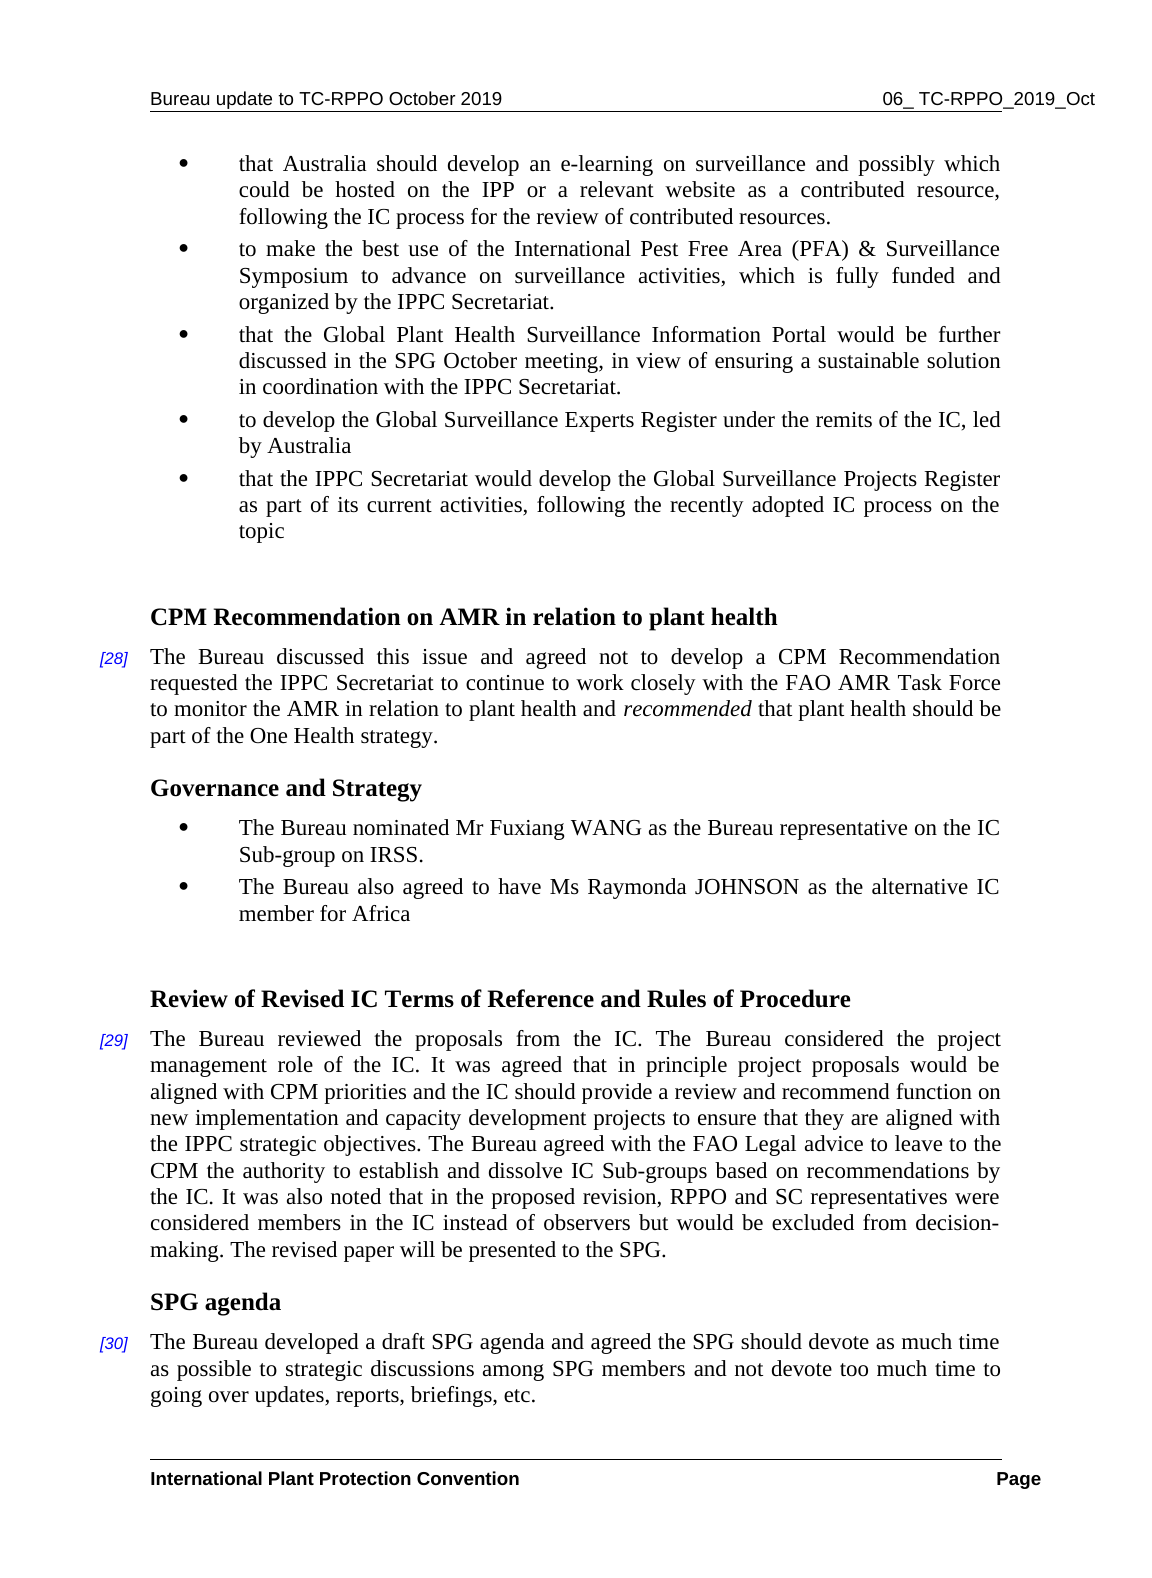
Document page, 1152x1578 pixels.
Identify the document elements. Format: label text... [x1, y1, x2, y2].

subtitle SPG agenda [150, 1287, 1002, 1316]
list to make the best use of the International Pest Free Area (PFA) & Surveillance Symposium to advance on surveillance activities, which is fully funded and organized by the IPPC Secretariat. [179, 235, 1002, 314]
text The Bureau developed a draft SPG agenda and agreed the SPG should devote as much time as possible to strategic discussions among SPG members and not devote too much time to going over updates, reports, briefings, etc. [100, 1328, 1002, 1407]
text The Bureau discussed this issue and agreed not to develop a CPM Recommendation requested the IPPC Secretariat to continue to work closely with the FAO AMR Task Force to monitor the AMR in relation to plant health and recommended that plant health should be part of the One Health strategy. [100, 643, 1002, 748]
subtitle CPM Recommendation on AMR in relation to plant health [150, 602, 1002, 630]
list that the IPPC Secretariat would develop the Global Surveillance Projects Register as part of its current activities, following the recently adopted IC process on the topic [179, 465, 1002, 544]
list to develop the Global Surveillance Experts Register under the remits of the IC, led by Australia [179, 406, 1002, 459]
list that the Global Plant Health Surveillance Information Portal would be further discussed in the SPG October meeting, in view of ensuring a sustainable solution in coordination with the IPPC Secretariat. [179, 321, 1002, 400]
list The Bureau also agreed to have Ms Raymonda JOHNSON as the alternative IC member for Africa [179, 873, 1002, 926]
subtitle Governance and Strategy [150, 773, 1002, 802]
list that Australia should develop an e-learning on surveillance and possibly which could be hosted on the IPP or a relevant website as a contributed resource, following the IC process for the review of contributed resources. [179, 150, 1002, 229]
list The Bureau nominated Mr Fuxiang WANG as the Bureau representative on the IC Sub-group on IRSS. [179, 814, 1002, 867]
text The Bureau reviewed the proposals from the IC. The Bureau considered the project management role of the IC. It was agreed that in principle project proposals would be aligned with CPM priorities and the IC should provide a review and recommend function on new implementation and capacity development projects to ensure that they are aligned with the IPPC strategic objectives. The Bureau agreed with the FAO Legal advice to leave to the CPM the authority to establish and dissolve IC Sub-groups based on recommendations by the IC. It was also noted that in the proposed revision, RPPO and SC representatives were considered members in the IC instead of observers but would be excluded from decision-making. The revised paper will be presented to the SPG. [100, 1025, 1002, 1262]
subtitle Review of Revised IC Terms of Reference and Rules of Procedure [150, 984, 1002, 1012]
